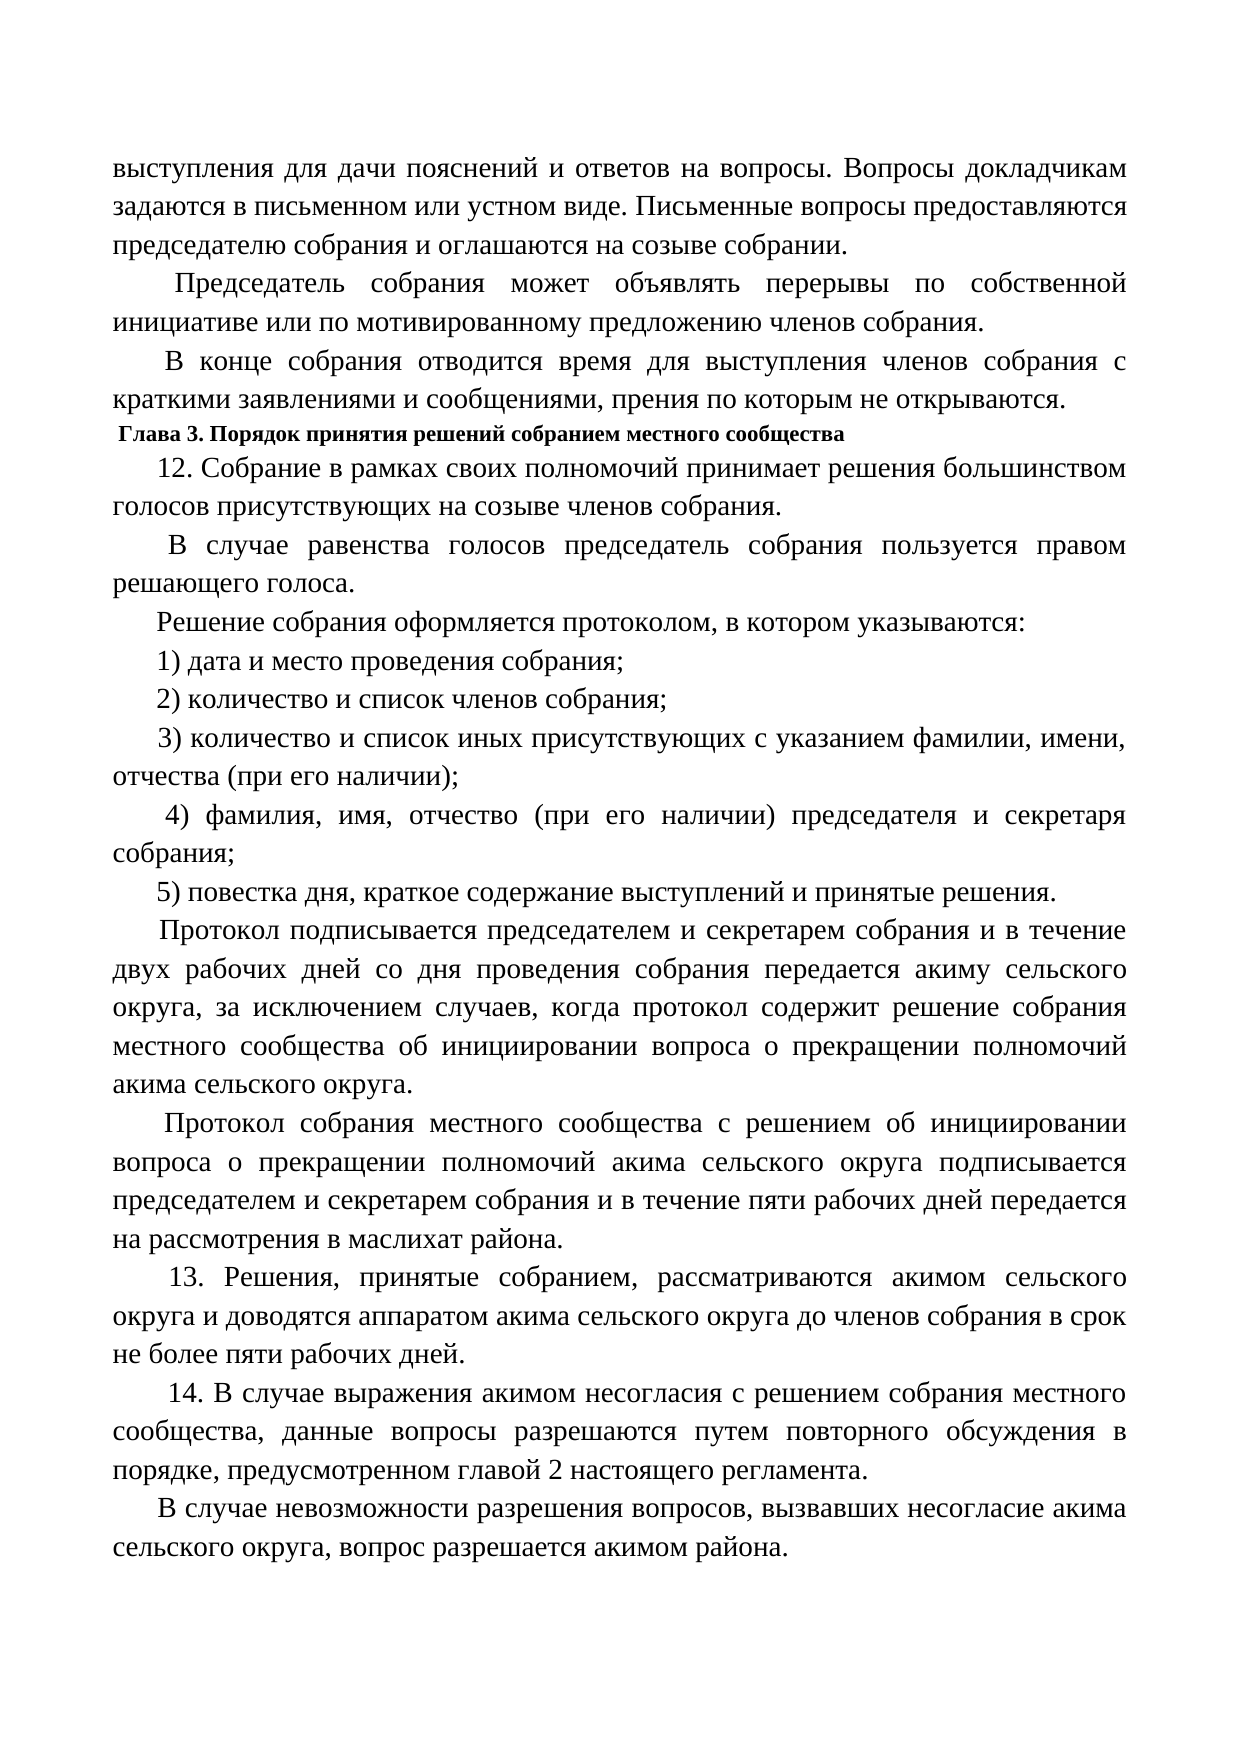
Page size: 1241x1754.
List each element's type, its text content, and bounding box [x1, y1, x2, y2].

text Глава 3. Порядок принятия решений собранием местного сообщества [112, 420, 1128, 446]
text Решение собрания оформляется протоколом, в котором указываются: [112, 604, 1128, 638]
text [112, 150, 1128, 261]
text 12. Собрание в рамках своих полномочий принимает решения большинством голосов присутствующих на созыве членов собрания. [112, 450, 1128, 522]
text В случае невозможности разрешения вопросов, вызвавших несогласие акима сельского округа, вопрос разрешается акимом района. [112, 1491, 1128, 1563]
text 3) количество и список иных присутствующих с указанием фамилии, имени, отчества (при его наличии); [112, 720, 1128, 792]
text В случае равенства голосов председатель собрания пользуется правом решающего голоса. [112, 527, 1128, 599]
text 5) повестка дня, краткое содержание выступлений и принятые решения. [112, 874, 1128, 907]
text 2) количество и список членов собрания; [112, 681, 1128, 715]
text 13. Решения, принятые собранием, рассматриваются акимом сельского округа и доводятся аппаратом акима сельского округа до членов собрания в срок не более пяти рабочих дней. [112, 1259, 1128, 1370]
text Протокол собрания местного сообщества с решением об инициировании вопроса о прекращении полномочий акима сельского округа подписывается председателем и секретарем собрания и в течение пяти рабочих дней передается на рассмотрения в маслихат района. [112, 1105, 1128, 1254]
text 1) дата и место проведения собрания; [112, 643, 1128, 676]
text 4) фамилия, имя, отчество (при его наличии) председателя и секретаря собрания; [112, 797, 1128, 869]
text Председатель собрания может объявлять перерывы по собственной инициативе или по мотивированному предложению членов собрания. [112, 266, 1128, 338]
text 14. В случае выражения акимом несогласия с решением собрания местного сообщества, данные вопросы разрешаются путем повторного обсуждения в порядке, предусмотренном главой 2 настоящего регламента. [112, 1375, 1128, 1486]
text В конце собрания отводится время для выступления членов собрания с краткими заявлениями и сообщениями, прения по которым не открываются. [112, 343, 1128, 415]
text Протокол подписывается председателем и секретарем собрания и в течение двух рабочих дней со дня проведения собрания передается акиму сельского округа, за исключением случаев, когда протокол содержит решение собрания местного сообщества об инициировании вопроса о прекращении полномочий акима сельского округа. [112, 912, 1128, 1100]
